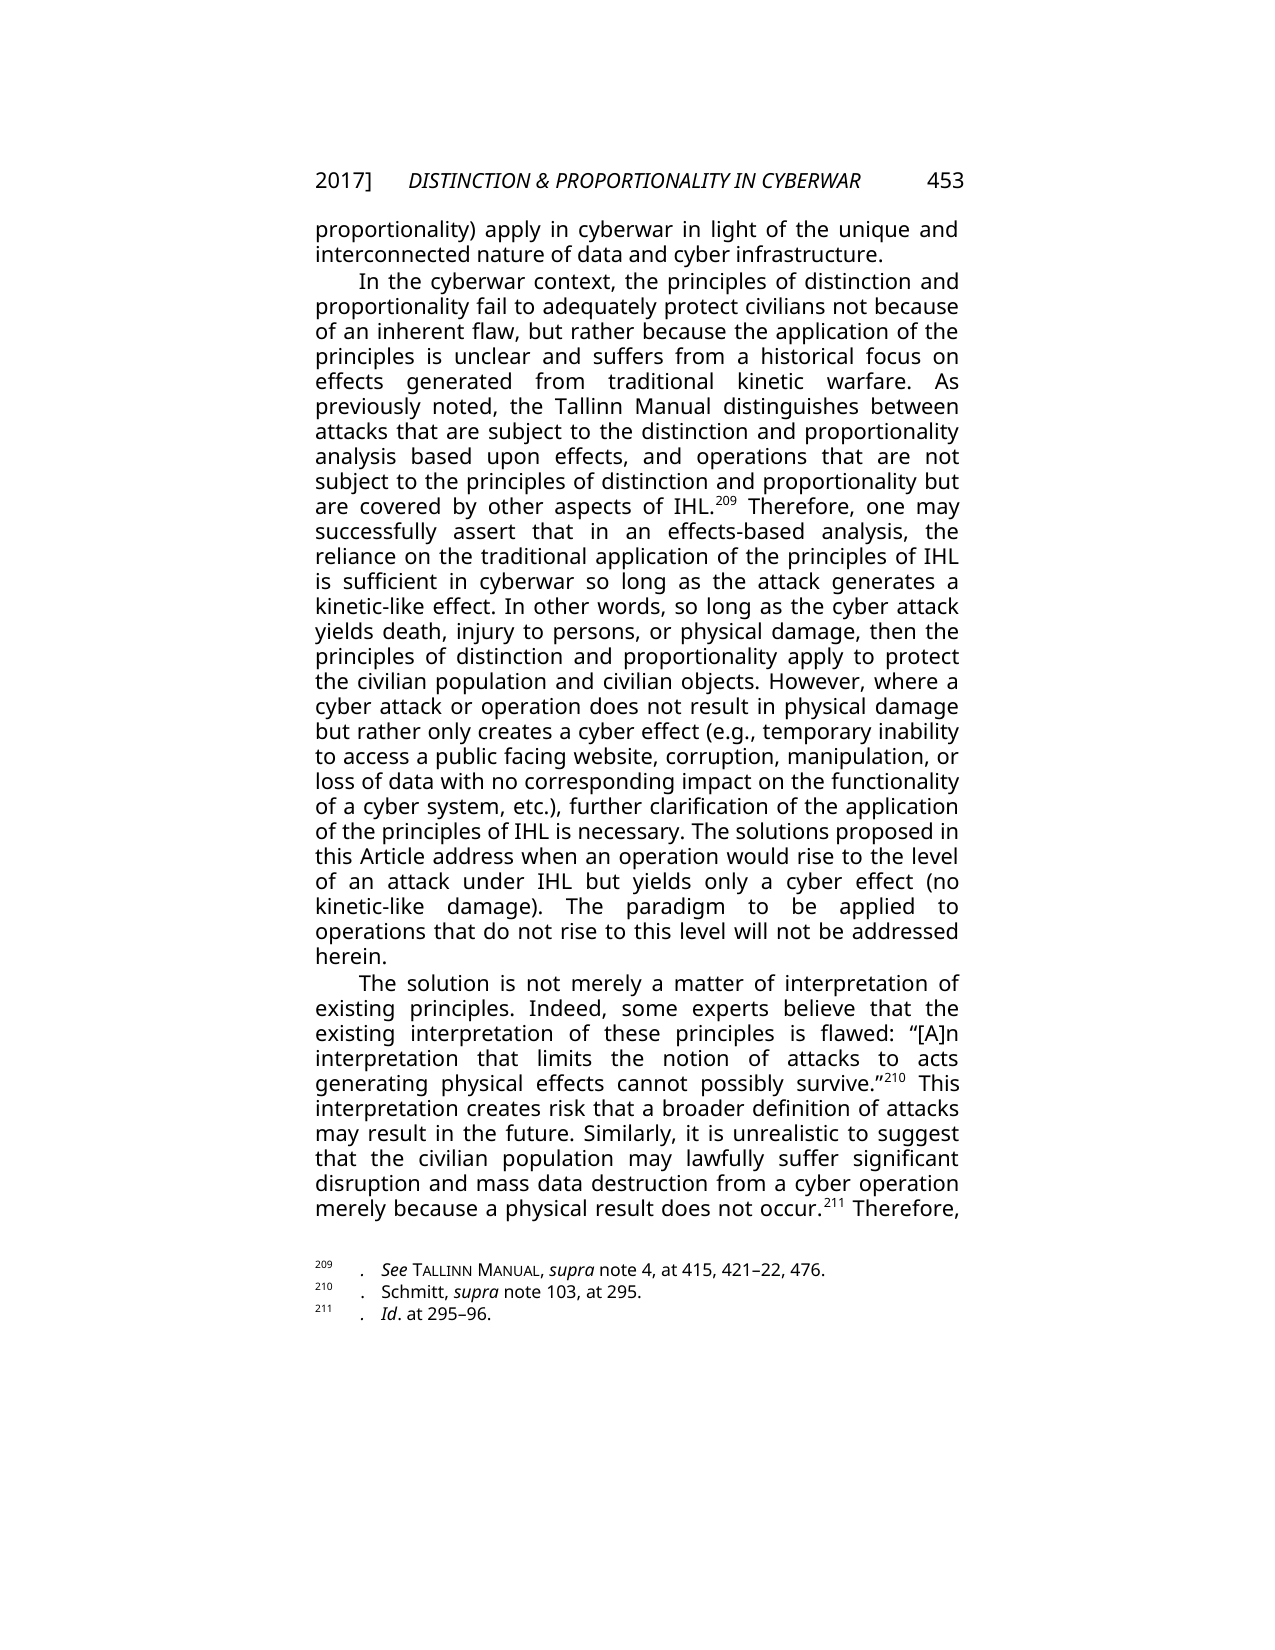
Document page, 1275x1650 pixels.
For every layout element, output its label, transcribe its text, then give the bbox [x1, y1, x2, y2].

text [315, 972, 960, 1222]
text In the cyberwar context, the principles of distinction and proportionality fail to adequately protect civilians not because of an inherent flaw, but rather because the application of the principles is unclear and suffers from a historical focus on effects generated from traditional kinetic warfare. As previously noted, the Tallinn Manual distinguishes between attacks that are subject to the distinction and proportionality analysis based upon effects, and operations that are not subject to the principles of distinction and proportionality but are covered by other aspects of IHL. Therefore, one may successfully assert that in an effects-based analysis, the reliance on the traditional application of the principles of IHL is sufficient in cyberwar so long as the attack generates a kinetic-like effect. In other words, so long as the cyber attack yields death, injury to persons, or physical damage, then the principles of distinction and proportionality apply to protect the civilian population and civilian objects. However, where a cyber attack or operation does not result in physical damage but rather only creates a cyber effect (e.g., temporary inability to access a public facing website, corruption, manipulation, or loss of data with no corresponding impact on the functionality of a cyber system, etc.), further clarification of the application of the principles of IHL is necessary. The solutions proposed in this Article address when an operation would rise to the level of an attack under IHL but yields only a cyber effect (no kinetic-like damage). The paradigm to be applied to operations that do not rise to this level will not be addressed herein. [315, 270, 960, 970]
